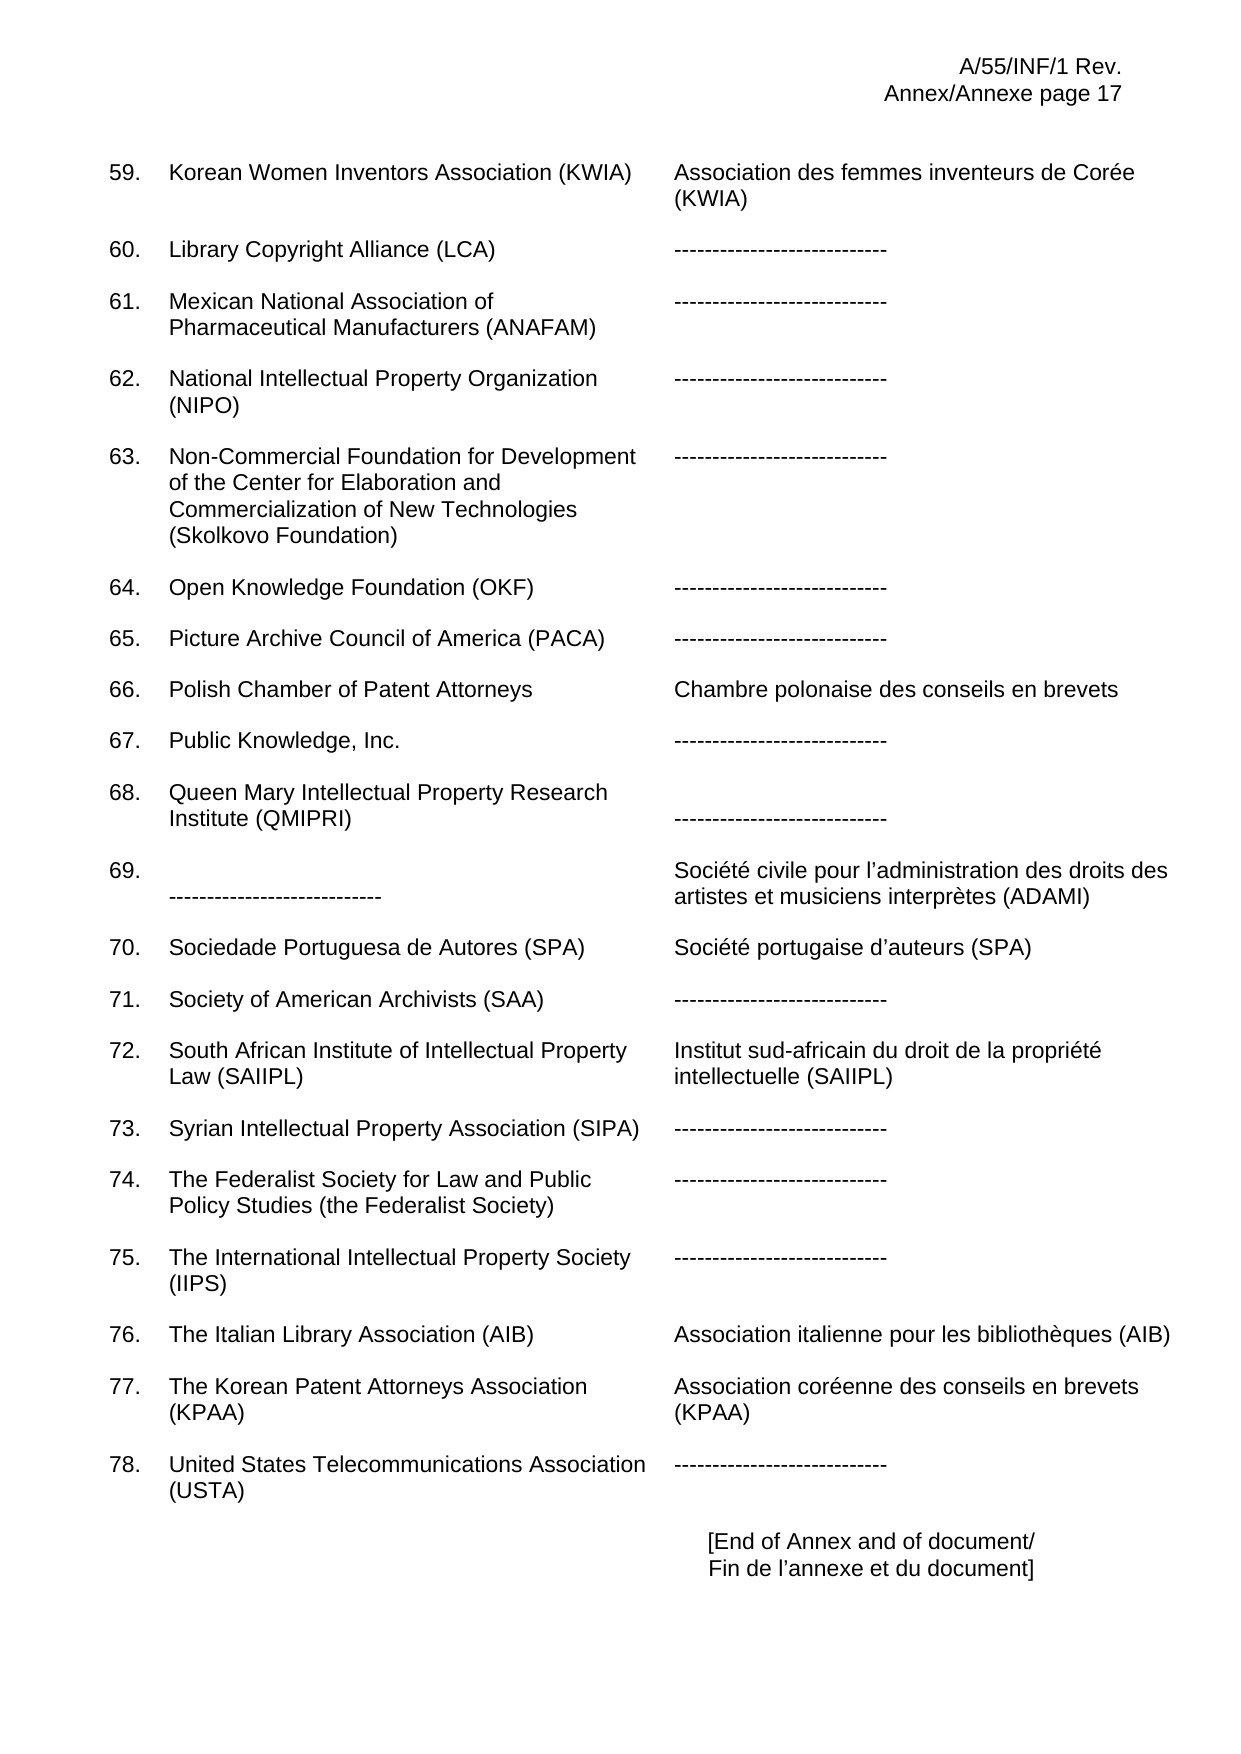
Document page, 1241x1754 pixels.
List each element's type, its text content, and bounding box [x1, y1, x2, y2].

table_cell [83, 236, 157, 288]
table_cell [83, 159, 157, 236]
table_cell Société civile pour l’administration des droits des artistes et musiciens interprètes (ADAMI) [663, 857, 1187, 934]
table_cell ---------------------------- [663, 728, 1187, 779]
table_cell Non-Commercial Foundation for Development of the Center for Elaboration and Commercialization of New Technologies (Skolkovo Foundation) [157, 443, 663, 573]
table_cell Korean Women Inventors Association (KWIA) [157, 159, 663, 236]
table_cell National Intellectual Property Organization (NIPO) [157, 365, 663, 443]
table_cell [83, 934, 157, 986]
table_cell Open Knowledge Foundation (OKF) [157, 574, 663, 625]
table_cell Public Knowledge, Inc. [157, 728, 663, 779]
table_cell [83, 1244, 157, 1321]
text [End of Annex and of document/ Fin de l’annexe et du document] [620, 1528, 1122, 1581]
table_cell [83, 1115, 157, 1166]
table_cell [83, 288, 157, 365]
table_cell [83, 443, 157, 573]
table_cell Sociedade Portuguesa de Autores (SPA) [157, 934, 663, 986]
table_cell ---------------------------- [663, 365, 1187, 443]
table_cell Picture Archive Council of America (PACA) [157, 625, 663, 676]
table_cell Institut sud-africain du droit de la propriété intellectuelle (SAIIPL) [663, 1037, 1187, 1115]
table_cell Association coréenne des conseils en brevets (KPAA) [663, 1373, 1187, 1451]
table_cell ---------------------------- [663, 1244, 1187, 1321]
table_cell United States Telecommunications Association (USTA) [157, 1451, 663, 1528]
table_cell [83, 1373, 157, 1451]
table_cell Chambre polonaise des conseils en brevets [663, 676, 1187, 727]
table_cell Polish Chamber of Patent Attorneys [157, 676, 663, 727]
table_cell ---------------------------- [663, 236, 1187, 288]
table_cell [83, 1451, 157, 1528]
table_cell ---------------------------- [663, 625, 1187, 676]
table_cell South African Institute of Intellectual Property Law (SAIIPL) [157, 1037, 663, 1115]
table_cell ---------------------------- [663, 288, 1187, 365]
table_cell ---------------------------- [663, 779, 1187, 857]
table_cell Society of American Archivists (SAA) [157, 986, 663, 1037]
table_cell Association des femmes inventeurs de Corée (KWIA) [663, 159, 1187, 236]
table_cell [83, 1037, 157, 1115]
table_cell Library Copyright Alliance (LCA) [157, 236, 663, 288]
table_cell [83, 365, 157, 443]
table_cell ---------------------------- [663, 443, 1187, 573]
table_cell [83, 728, 157, 779]
table_cell [83, 1166, 157, 1244]
table_cell The Italian Library Association (AIB) [157, 1321, 663, 1373]
table_cell [83, 676, 157, 727]
table_cell [83, 574, 157, 625]
table_cell ---------------------------- [663, 574, 1187, 625]
table_cell The Federalist Society for Law and Public Policy Studies (the Federalist Society) [157, 1166, 663, 1244]
table_cell Association italienne pour les bibliothèques (AIB) [663, 1321, 1187, 1373]
table_cell The Korean Patent Attorneys Association (KPAA) [157, 1373, 663, 1451]
table_cell ---------------------------- [663, 1115, 1187, 1166]
table_cell ---------------------------- [157, 857, 663, 934]
table_cell [83, 986, 157, 1037]
table_cell ---------------------------- [663, 1166, 1187, 1244]
table_cell Société portugaise d’auteurs (SPA) [663, 934, 1187, 986]
table_cell ---------------------------- [663, 1451, 1187, 1528]
table_cell ---------------------------- [663, 986, 1187, 1037]
table_cell The International Intellectual Property Society (IIPS) [157, 1244, 663, 1321]
table_cell Queen Mary Intellectual Property Research Institute (QMIPRI) [157, 779, 663, 857]
table_cell [83, 1321, 157, 1373]
table_cell [83, 625, 157, 676]
table_cell Syrian Intellectual Property Association (SIPA) [157, 1115, 663, 1166]
table_cell [83, 857, 157, 934]
table_cell Mexican National Association of Pharmaceutical Manufacturers (ANAFAM) [157, 288, 663, 365]
table_cell [83, 779, 157, 857]
